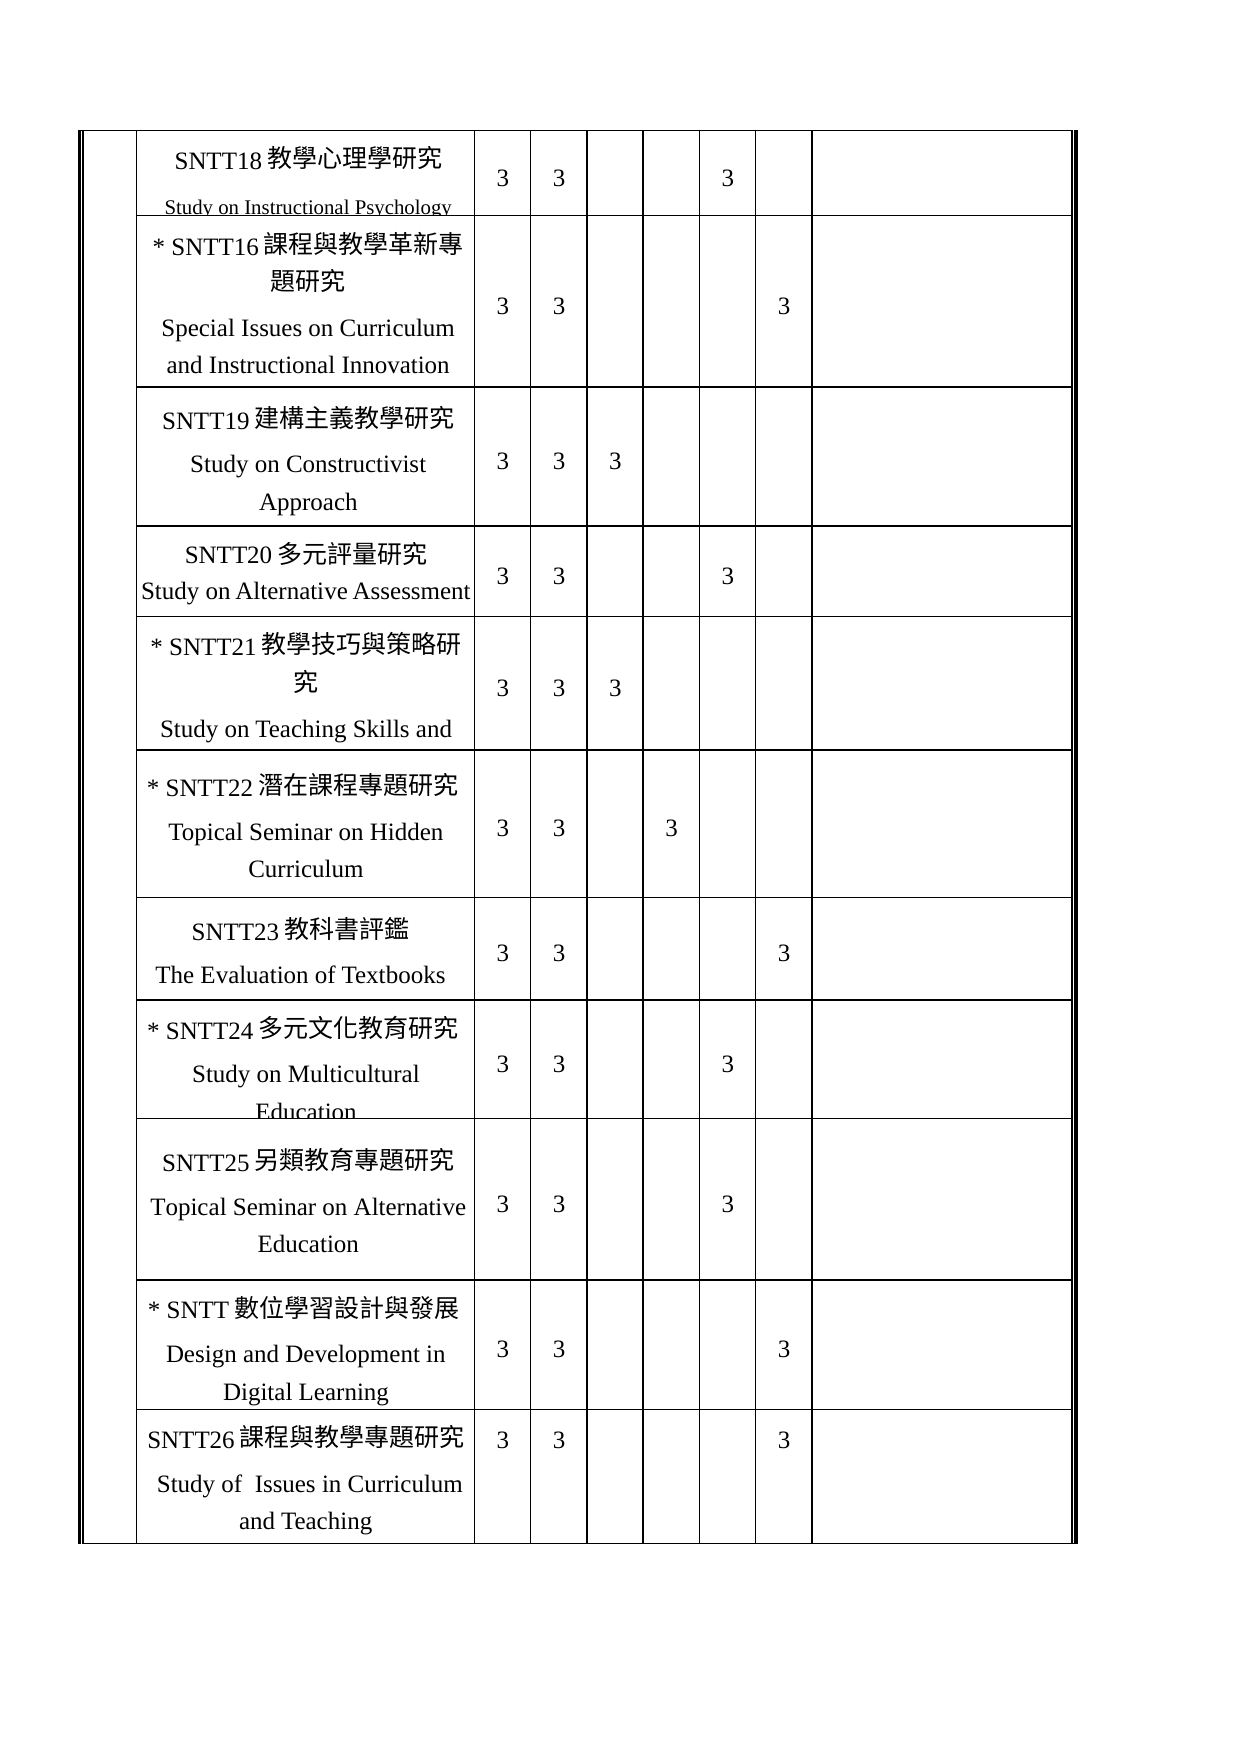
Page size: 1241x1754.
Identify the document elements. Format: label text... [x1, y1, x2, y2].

table_cell 3 [700, 527, 755, 616]
table_cell 3 [700, 131, 755, 215]
table_cell [588, 1001, 642, 1117]
table_cell [588, 527, 642, 616]
table_cell 3 [531, 527, 586, 616]
table_cell [756, 131, 811, 215]
table_cell 3 [475, 1410, 530, 1543]
table_cell [588, 1410, 642, 1543]
table_cell [756, 1001, 811, 1117]
table_cell 3 [531, 1281, 586, 1409]
table_cell [813, 131, 1071, 215]
table_cell [813, 898, 1071, 999]
table_cell [756, 527, 811, 616]
table_cell 3 [531, 1001, 586, 1117]
table_cell 3 [475, 1119, 530, 1279]
table_cell SNTT19建構主義教學研究 Study on Constructivist Approach [137, 388, 474, 525]
table_cell 3 [588, 388, 642, 525]
table_cell [700, 617, 755, 749]
table_cell * SNTT22潛在課程專題研究 Topical Seminar on Hidden Curriculum [137, 751, 474, 896]
table_cell 3 [644, 751, 699, 896]
table_cell [700, 898, 755, 999]
table_cell [644, 1281, 699, 1409]
table_cell 3 [700, 1001, 755, 1117]
table_cell [813, 617, 1071, 749]
table_cell [588, 1119, 642, 1279]
table_cell [644, 1001, 699, 1117]
table_cell 3 [756, 216, 811, 386]
table_cell * SNTT21教學技巧與策略研究 Study on Teaching Skills and Strategies [137, 617, 474, 749]
table_cell [644, 1410, 699, 1543]
table_cell [644, 898, 699, 999]
table_cell 3 [475, 131, 530, 215]
table_cell [644, 1119, 699, 1279]
table_cell 3 [475, 1001, 530, 1117]
table_cell [588, 751, 642, 896]
table_cell [588, 898, 642, 999]
table_cell [700, 388, 755, 525]
table_cell 3 [588, 617, 642, 749]
table_cell 3 [475, 216, 530, 386]
table_cell 3 [756, 1410, 811, 1543]
table_cell 3 [531, 1410, 586, 1543]
table_cell [813, 1001, 1071, 1117]
table_cell 3 [475, 898, 530, 999]
table_cell 3 [475, 527, 530, 616]
table_cell 3 [531, 898, 586, 999]
table_cell [644, 131, 699, 215]
table_cell [700, 216, 755, 386]
table_cell [813, 1119, 1071, 1279]
table_cell * SNTT24多元文化教育研究 Study on Multicultural Education [137, 1001, 474, 1117]
table_cell SNTT23教科書評鑑 The Evaluation of Textbooks [137, 898, 474, 999]
table_cell [588, 131, 642, 215]
table_cell [813, 751, 1071, 896]
table_cell [756, 617, 811, 749]
table_cell 3 [531, 751, 586, 896]
table_cell 3 [531, 388, 586, 525]
table_cell [813, 216, 1071, 386]
table_cell [813, 527, 1071, 616]
table_cell [700, 1281, 755, 1409]
table_cell [756, 751, 811, 896]
table_cell 3 [531, 216, 586, 386]
table_cell [644, 388, 699, 525]
table_cell 3 [756, 898, 811, 999]
table_cell 3 [475, 751, 530, 896]
table_cell [588, 216, 642, 386]
table_cell [813, 388, 1071, 525]
table_cell 3 [475, 1281, 530, 1409]
table_cell [700, 751, 755, 896]
table_cell [756, 1119, 811, 1279]
table_cell [644, 617, 699, 749]
table_cell 3 [700, 1119, 755, 1279]
table_cell 3 [756, 1281, 811, 1409]
table_cell 3 [475, 617, 530, 749]
table_cell SNTT25另類教育專題研究 Topical Seminar on Alternative Education [137, 1119, 474, 1279]
table_cell [644, 216, 699, 386]
table_cell 3 [531, 617, 586, 749]
table_cell [644, 527, 699, 616]
table_cell 3 [475, 388, 530, 525]
table_cell 3 [531, 1119, 586, 1279]
table_cell SNTT18教學心理學研究 Study on Instructional Psychology [137, 131, 474, 215]
table_cell [756, 388, 811, 525]
table_cell * SNTT數位學習設計與發展 Design and Development in Digital Learning [137, 1281, 474, 1409]
table_cell SNTT26課程與教學專題研究 Study of Issues in Curriculum and Teaching [137, 1410, 474, 1543]
table_cell SNTT20多元評量研究 Study on Alternative Assessment [137, 527, 474, 616]
table_cell [813, 1410, 1071, 1543]
table_cell * SNTT16課程與教學革新專題研究 Special Issues on Curriculum and Instructional Innovation [137, 216, 474, 386]
table_cell [813, 1281, 1071, 1409]
table_cell 3 [531, 131, 586, 215]
table_cell [588, 1281, 642, 1409]
table_cell [700, 1410, 755, 1543]
